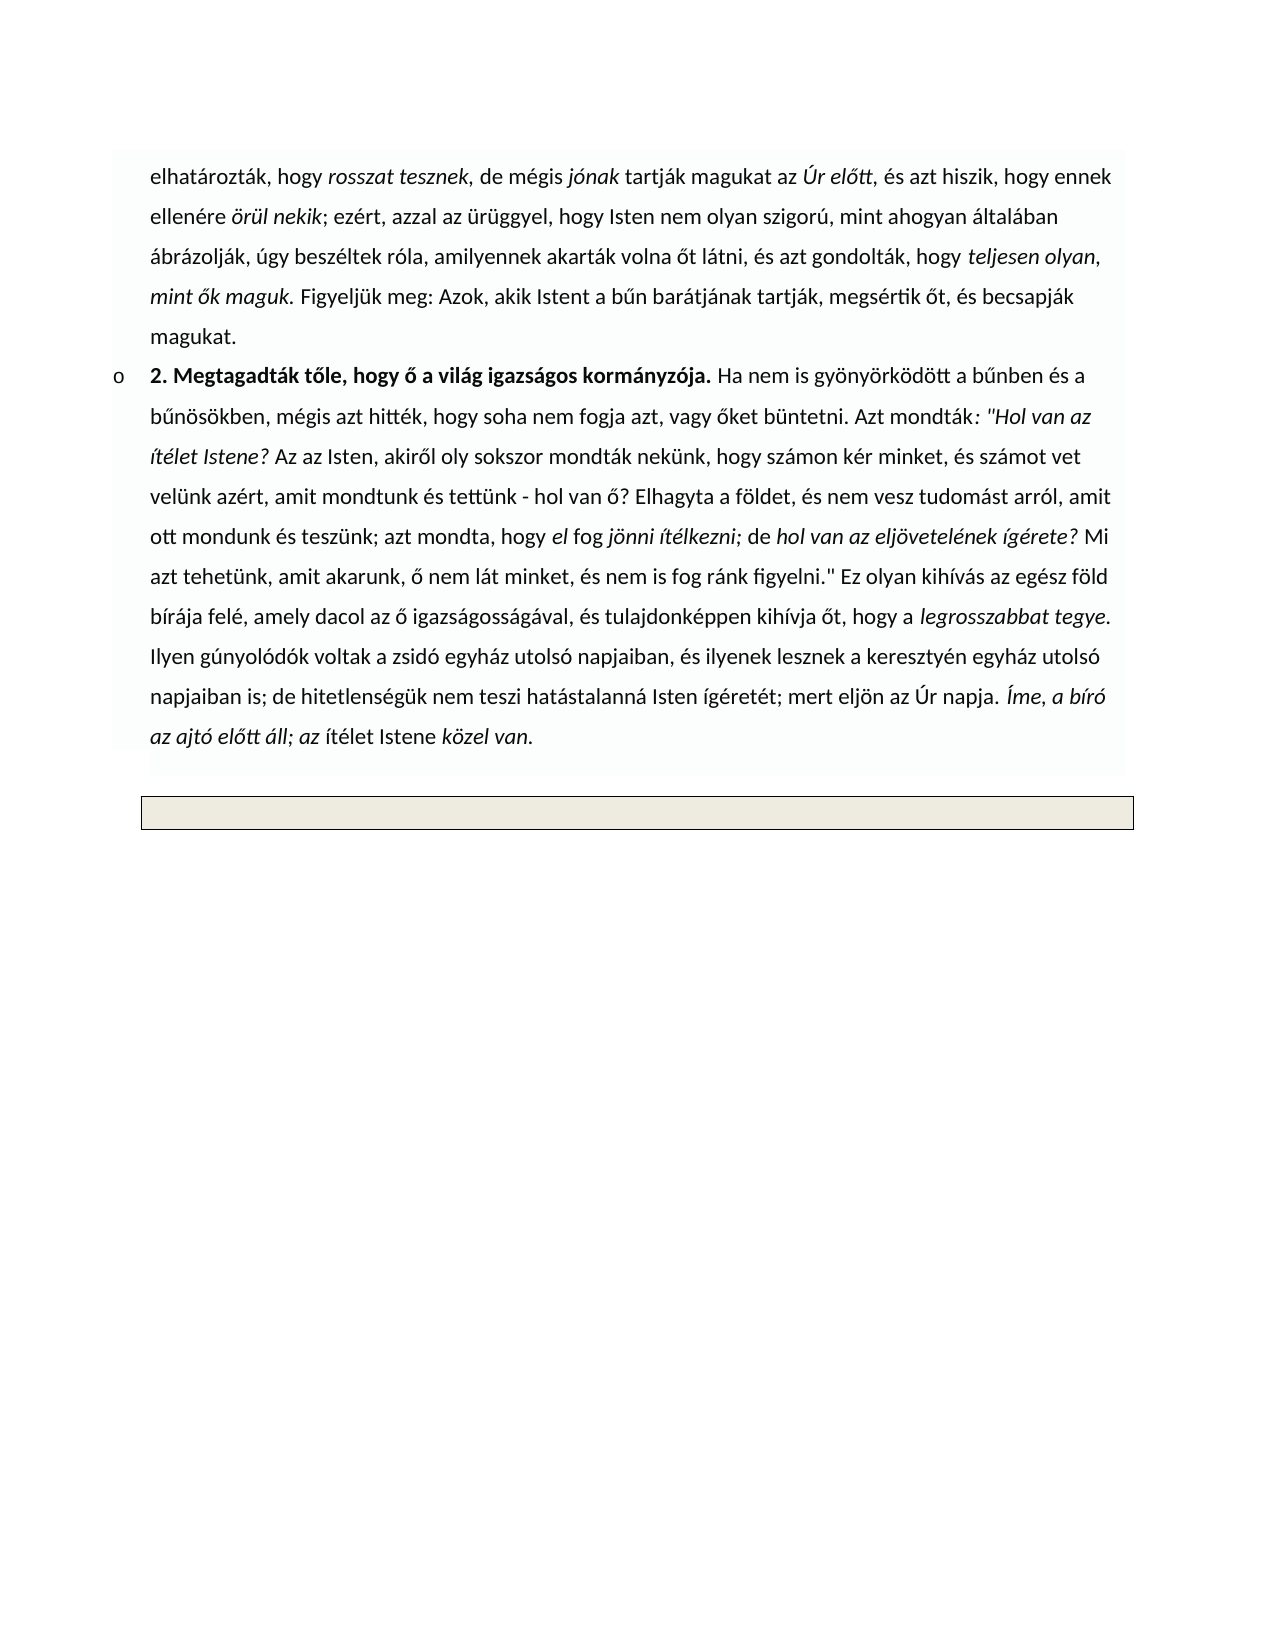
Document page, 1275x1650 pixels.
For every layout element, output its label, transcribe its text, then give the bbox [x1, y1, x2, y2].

list 2. Megtagadták tőle, hogy ő a világ igazságos kormányzója. Ha nem is gyönyörködött a bűnben és a bűnösökben, mégis azt hitték, hogy soha nem fogja azt, vagy őket büntetni. Azt mondták: "Hol van az ítélet Istene? Az az Isten, akiről oly sokszor mondták nekünk, hogy számon kér minket, és számot vet velünk azért, amit mondtunk és tettünk - hol van ő? Elhagyta a földet, és nem vesz tudomást arról, amit ott mondunk és teszünk; azt mondta, hogy el fog jönni ítélkezni; de hol van az eljövetelének ígérete? Mi azt tehetünk, amit akarunk, ő nem lát minket, és nem is fog ránk figyelni." Ez olyan kihívás az egész föld bírája felé, amely dacol az ő igazságosságával, és tulajdonképpen kihívja őt, hogy a legrosszabbat tegye. Ilyen gúnyolódók voltak a zsidó egyház utolsó napjaiban, és ilyenek lesznek a keresztyén egyház utolsó napjaiban is; de hitetlenségük nem teszi hatástalanná Isten ígéretét; mert eljön az Úr napja. Íme, a bíró az ajtó előtt áll; az ítélet Istene közel van. [112, 350, 1125, 750]
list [112, 150, 1125, 350]
